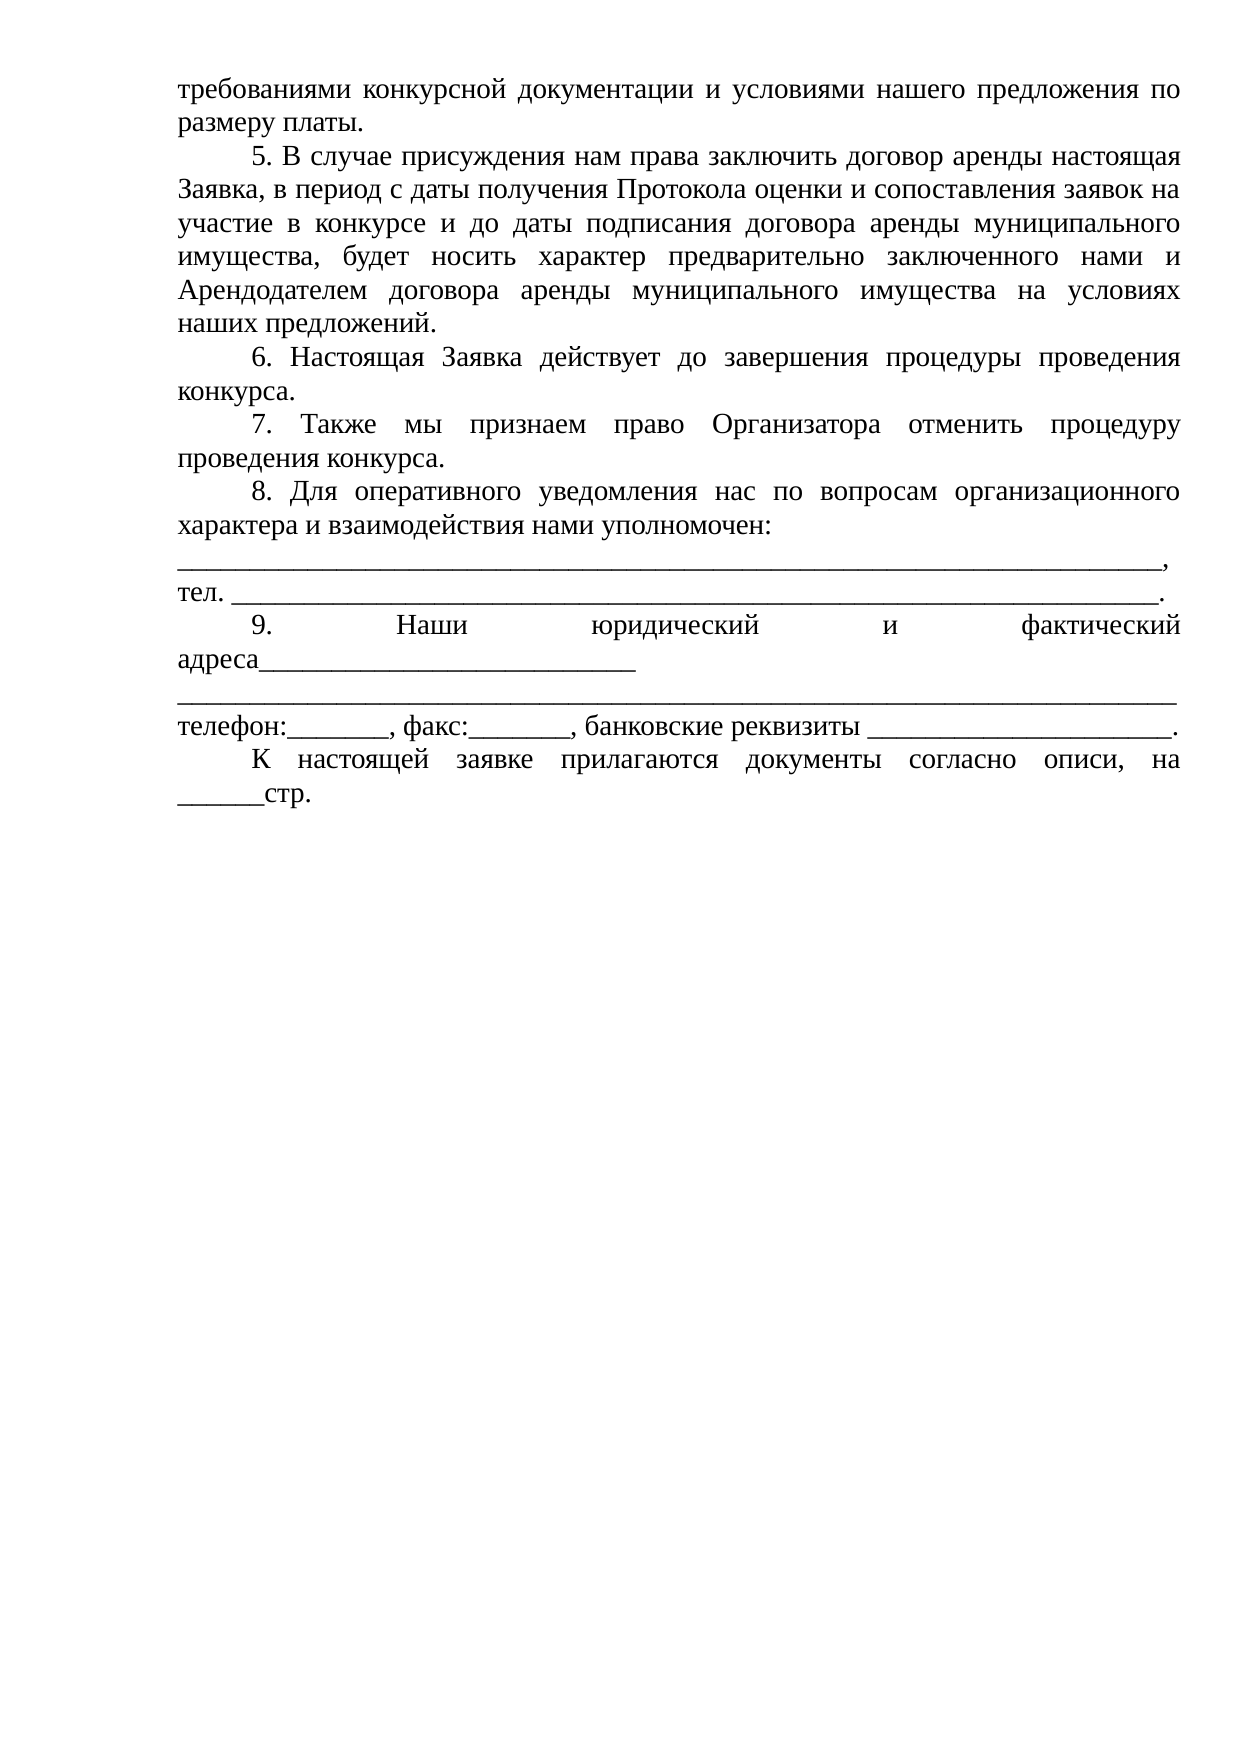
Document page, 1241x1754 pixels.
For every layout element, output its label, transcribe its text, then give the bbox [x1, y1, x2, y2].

text телефон:_______, факс:_______, банковские реквизиты _____________________. [177, 708, 1181, 742]
text 6. Настоящая Заявка действует до завершения процедуры проведения конкурса. [177, 339, 1181, 406]
text 5. В случае присуждения нам права заключить договор аренды настоящая Заявка, в период с даты получения Протокола оценки и сопоставления заявок на участие в конкурсе и до даты подписания договора аренды муниципального имущества, будет носить характер предварительно заключенного нами и Арендодателем договора аренды муниципального имущества на условиях наших предложений. [177, 138, 1181, 339]
text тел. ________________________________________________________________. [177, 574, 1181, 607]
text 7. Также мы признаем право Организатора отменить процедуру проведения конкурса. [177, 406, 1181, 473]
text 9. Наши юридический и фактический адреса__________________________ _____________________________________________________________________ [177, 607, 1181, 708]
text К настоящей заявке прилагаются документы согласно описи, на ______стр. [177, 742, 1181, 809]
text 8. Для оперативного уведомления нас по вопросам организационного характера и взаимодействия нами уполномочен: [177, 473, 1181, 540]
text ____________________________________________________________________, [177, 540, 1181, 574]
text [177, 71, 1181, 138]
